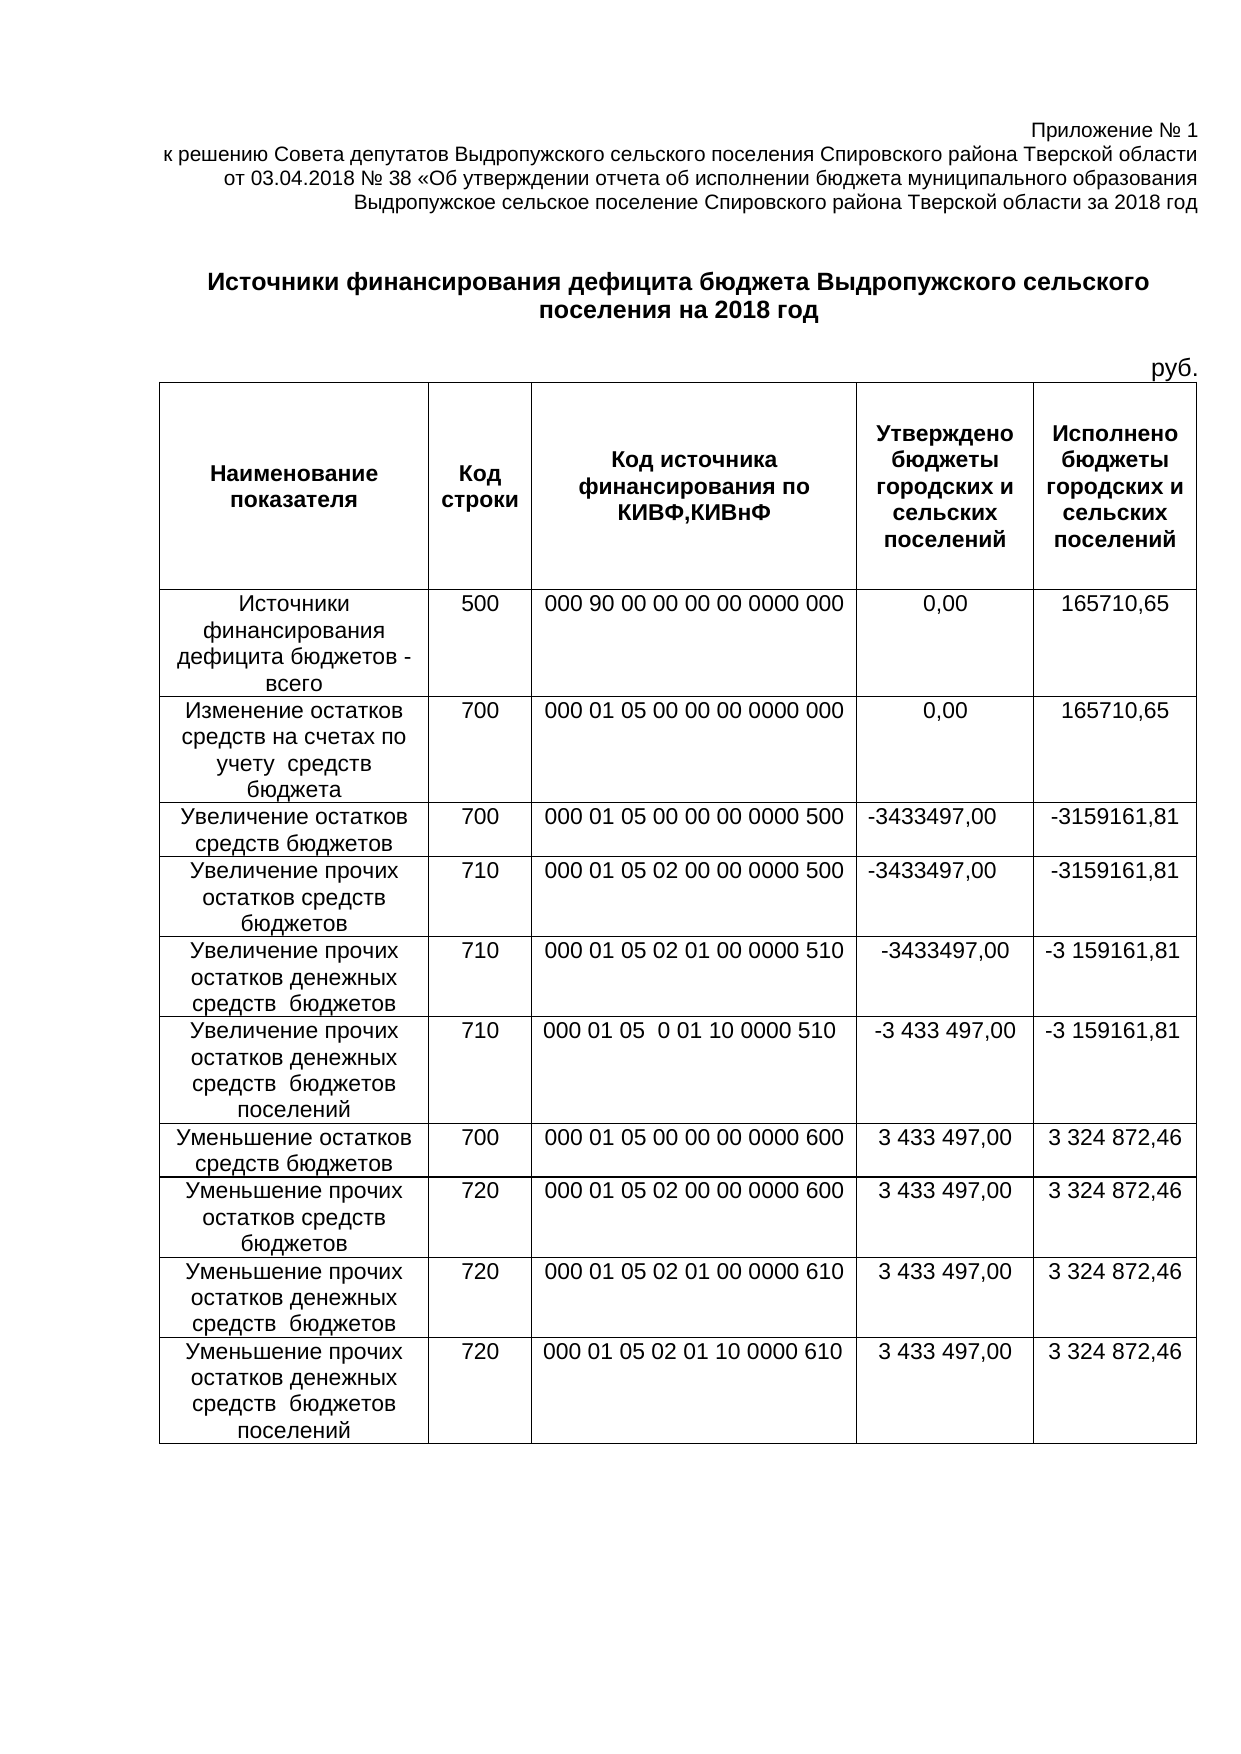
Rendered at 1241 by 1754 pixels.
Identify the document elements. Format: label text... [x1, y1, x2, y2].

table_header Приложение № 1 к решению Совета депутатов Выдропужского сельского поселения Спировского района Тверской области от 03.04.2018 № 38 «Об утверждении отчета об исполнении бюджета муниципального образования Выдропужское сельское поселение Спировского района Тверской области за 2018 год Источники финансирования дефицита бюджета Выдропужского сельского поселения на 2018 год руб. [148, 118, 1209, 1499]
